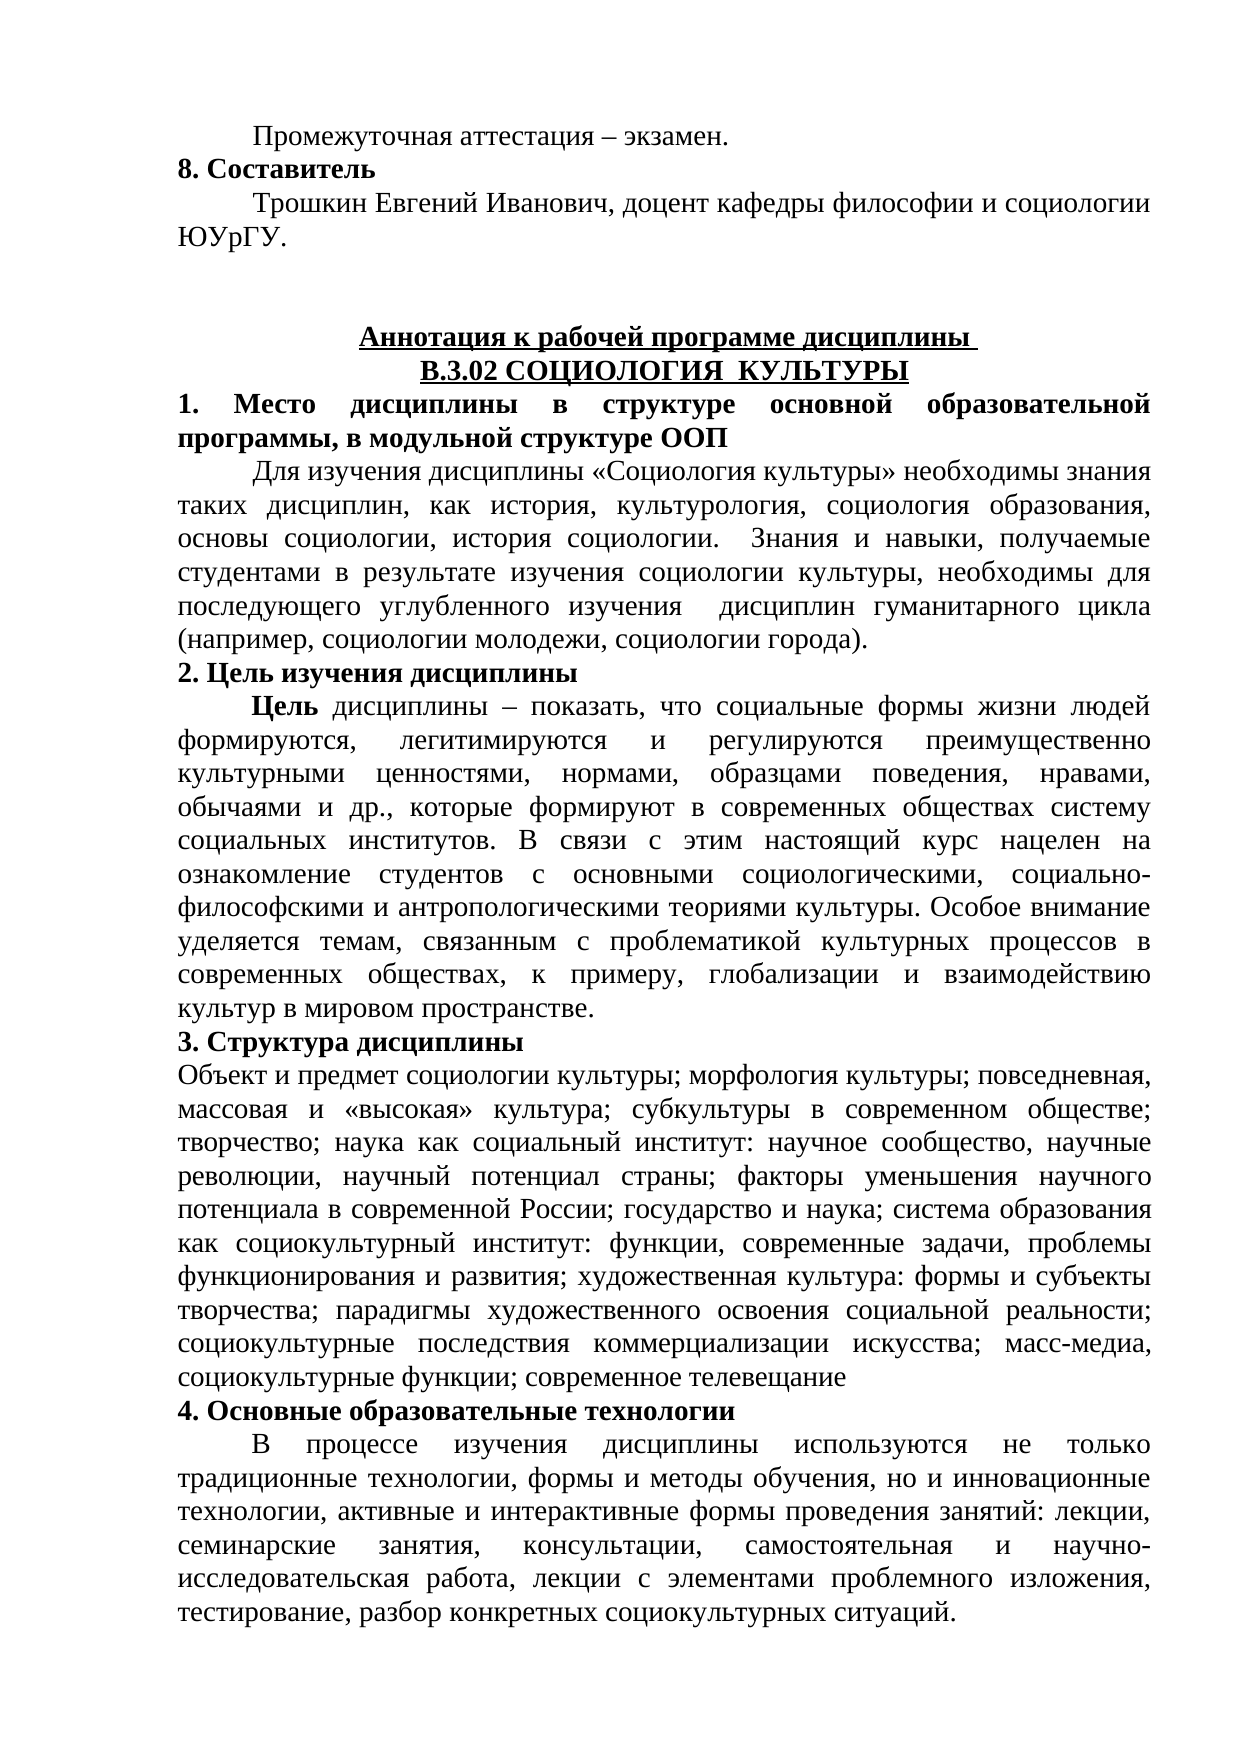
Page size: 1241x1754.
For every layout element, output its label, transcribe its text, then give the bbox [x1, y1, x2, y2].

text 3. Структура дисциплины [177, 1024, 1152, 1057]
text Объект и предмет социологии культуры; морфология культуры; повседневная, массовая и «высокая» культура; субкультуры в современном обществе; творчество; наука как социальный институт: научное сообщество, научные революции, научный потенциал страны; факторы уменьшения научного потенциала в современной России; государство и наука; система образования как социокультурный институт: функции, современные задачи, проблемы функционирования и развития; художественная культура: формы и субъекты творчества; парадигмы художественного освоения социальной реальности; социокультурные последствия коммерциализации искусства; масс-медиа, социокультурные функции; современное телевещание [177, 1057, 1152, 1393]
text Аннотация к рабочей программе дисциплины [177, 319, 1152, 353]
text Цель дисциплины – показать, что социальные формы жизни людей формируются, легитимируются и регулируются преимущественно культурными ценностями, нормами, образцами поведения, нравами, обычаями и др., которые формируют в современных обществах систему социальных институтов. В связи с этим настоящий курс нацелен на ознакомление студентов с основными социологическими, социально-философскими и антропологическими теориями культуры. Особое внимание уделяется темам, связанным с проблематикой культурных процессов в современных обществах, к примеру, глобализации и взаимодействию культур в мировом пространстве. [177, 688, 1152, 1024]
text 8. Составитель [177, 152, 1152, 185]
text 4. Основные образовательные технологии [177, 1393, 1152, 1426]
text 2. Цель изучения дисциплины [177, 655, 1152, 688]
text 1. Место дисциплины в структуре основной образовательной программы, в модульной структуре ООП [177, 386, 1152, 453]
text Промежуточная аттестация – экзамен. [177, 118, 1152, 152]
text В процессе изучения дисциплины используются не только традиционные технологии, формы и методы обучения, но и инновационные технологии, активные и интерактивные формы проведения занятий: лекции, семинарские занятия, консультации, самостоятельная и научно-исследовательская работа, лекции с элементами проблемного изложения, тестирование, разбор конкретных социокультурных ситуаций. [177, 1426, 1152, 1627]
text Для изучения дисциплины «Социология культуры» необходимы знания таких дисциплин, как история, культурология, социология образования, основы социологии, история социологии. Знания и навыки, получаемые студентами в результате изучения социологии культуры, необходимы для последующего углубленного изучения дисциплин гуманитарного цикла (например, социологии молодежи, социологии города). [177, 453, 1152, 655]
text В.3.02 СОЦИОЛОГИЯ КУЛЬТУРЫ [177, 353, 1152, 386]
text Трошкин Евгений Иванович, доцент кафедры философии и социологии ЮУрГУ. [177, 185, 1152, 252]
